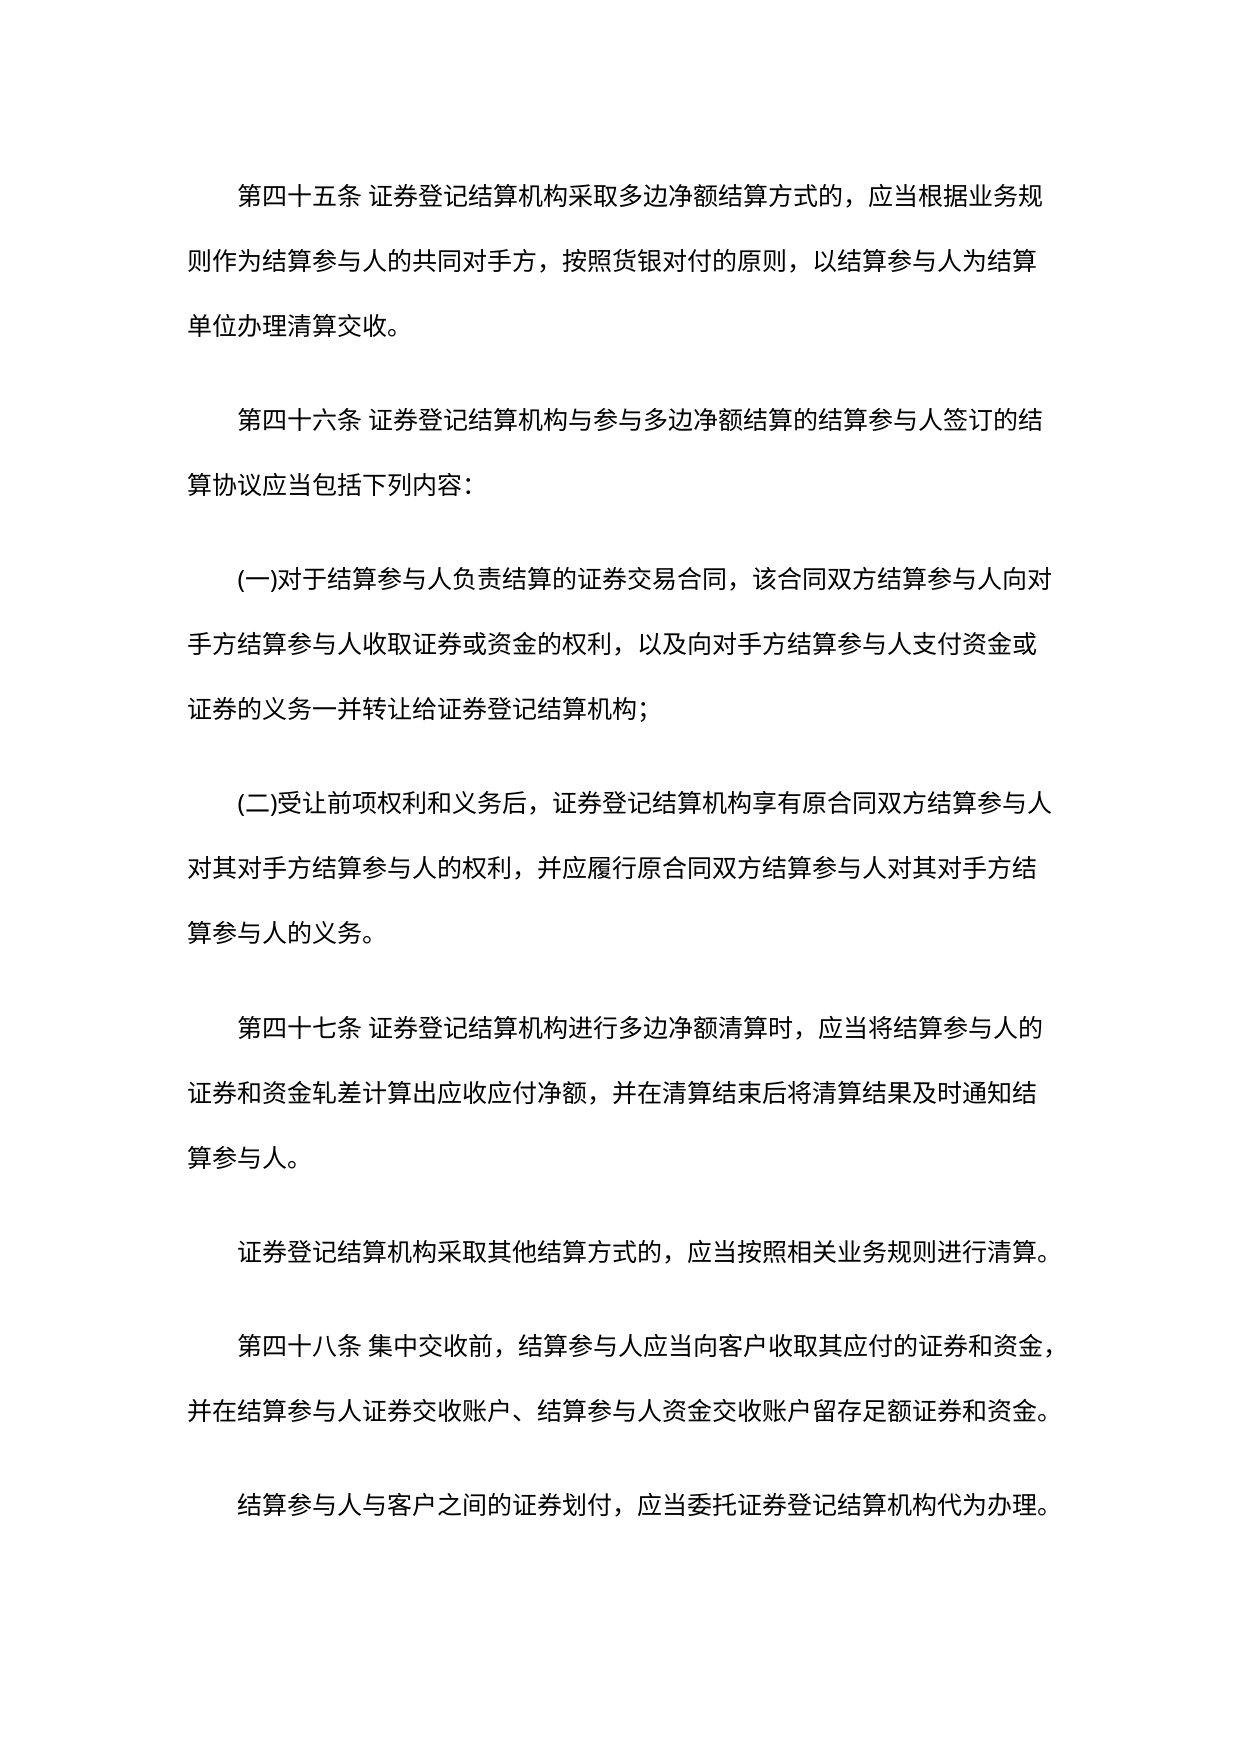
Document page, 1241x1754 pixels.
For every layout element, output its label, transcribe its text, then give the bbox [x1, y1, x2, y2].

text 证券登记结算机构采取其他结算方式的，应当按照相关业务规则进行清算。 [187, 1218, 1053, 1283]
text 第四十六条 证券登记结算机构与参与多边净额结算的结算参与人签订的结算协议应当包括下列内容： [187, 386, 1053, 516]
text (一)对于结算参与人负责结算的证券交易合同，该合同双方结算参与人向对手方结算参与人收取证券或资金的权利，以及向对手方结算参与人支付资金或证券的义务一并转让给证券登记结算机构； [187, 545, 1053, 740]
text 结算参与人与客户之间的证券划付，应当委托证券登记结算机构代为办理。 [187, 1471, 1053, 1536]
text 第四十八条 集中交收前，结算参与人应当向客户收取其应付的证券和资金，并在结算参与人证券交收账户、结算参与人资金交收账户留存足额证券和资金。 [187, 1312, 1053, 1442]
text 第四十七条 证券登记结算机构进行多边净额清算时，应当将结算参与人的证券和资金轧差计算出应收应付净额，并在清算结束后将清算结果及时通知结算参与人。 [187, 994, 1053, 1189]
text 第四十五条 证券登记结算机构采取多边净额结算方式的，应当根据业务规则作为结算参与人的共同对手方，按照货银对付的原则，以结算参与人为结算单位办理清算交收。 [187, 162, 1053, 357]
text (二)受让前项权利和义务后，证券登记结算机构享有原合同双方结算参与人对其对手方结算参与人的权利，并应履行原合同双方结算参与人对其对手方结算参与人的义务。 [187, 769, 1053, 964]
